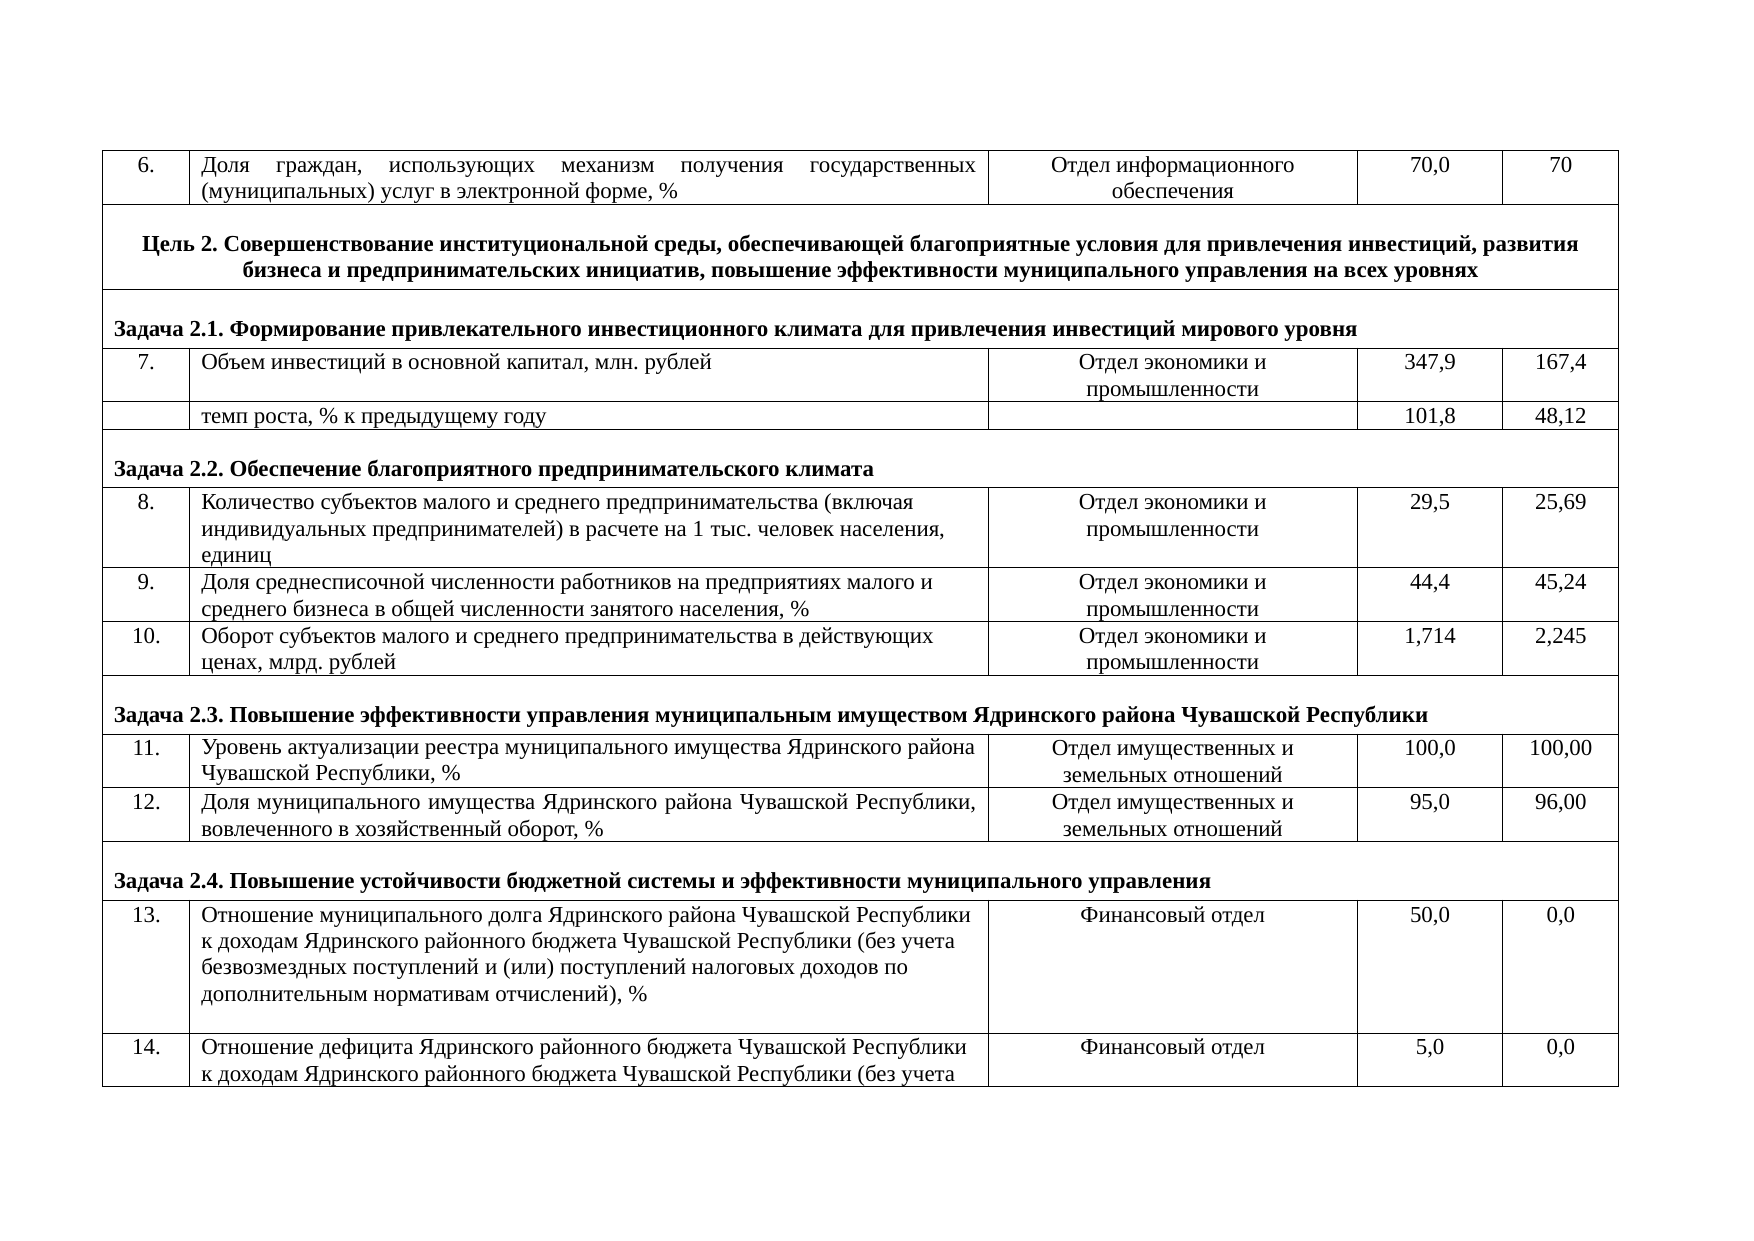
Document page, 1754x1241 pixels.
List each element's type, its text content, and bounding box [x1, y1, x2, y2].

table_cell [989, 402, 1357, 428]
table_cell 14. [103, 1034, 189, 1086]
table_cell Оборот субъектов малого и среднего предпринимательства в действующих ценах, млрд. рублей [190, 622, 988, 675]
table_cell Отдел имущественных и земельных отношений [989, 788, 1357, 841]
table_cell Финансовый отдел [989, 1034, 1357, 1086]
table_cell 48,12 [1503, 402, 1618, 428]
table_cell Отдел экономики и промышленности [989, 488, 1357, 567]
table_cell Отношение муниципального долга Ядринского района Чувашской Республики к доходам Ядринского районного бюджета Чувашской Республики (без учета безвозмездных поступлений и (или) поступлений налоговых доходов по дополнительным нормативам отчислений), % [190, 901, 988, 1032]
table_cell темп роста, % к предыдущему году [190, 402, 988, 428]
table_cell 1,714 [1358, 622, 1502, 675]
table_cell Отдел экономики и промышленности [989, 349, 1357, 401]
table_cell 25,69 [1503, 488, 1618, 567]
table_cell Уровень актуализации реестра муниципального имущества Ядринского района Чувашской Республики, % [190, 735, 988, 787]
table_cell 167,4 [1503, 349, 1618, 401]
table_cell Задача 2.1. Формирование привлекательного инвестиционного климата для привлечения инвестиций мирового уровня [103, 290, 1618, 347]
table_cell Отдел экономики и промышленности [989, 568, 1357, 621]
table_cell 44,4 [1358, 568, 1502, 621]
table_cell 70,0 [1358, 151, 1502, 204]
table_cell 6. [103, 151, 189, 204]
table_cell 10. [103, 622, 189, 675]
table_cell 12. [103, 788, 189, 841]
table_cell 7. [103, 349, 189, 401]
table_cell 96,00 [1503, 788, 1618, 841]
table_cell 45,24 [1503, 568, 1618, 621]
table_cell 8. [103, 488, 189, 567]
table_cell 9. [103, 568, 189, 621]
table_cell 100,0 [1358, 735, 1502, 787]
table_cell 70 [1503, 151, 1618, 204]
table_cell 101,8 [1358, 402, 1502, 428]
table_cell Доля граждан, использующих механизм получения государственных (муниципальных) услуг в электронной форме, % [190, 151, 988, 204]
table_cell Количество субъектов малого и среднего предпринимательства (включая индивидуальных предпринимателей) в расчете на 1 тыс. человек населения, единиц [190, 488, 988, 567]
table_cell Цель 2. Совершенствование институциональной среды, обеспечивающей благоприятные условия для привлечения инвестиций, развития бизнеса и предпринимательских инициатив, повышение эффективности муниципального управления на всех уровнях [103, 205, 1618, 289]
table_cell 100,00 [1503, 735, 1618, 787]
table_cell Объем инвестиций в основной капитал, млн. рублей [190, 349, 988, 401]
table_cell 13. [103, 901, 189, 1032]
table_cell Отдел имущественных и земельных отношений [989, 735, 1357, 787]
table_cell Доля муниципального имущества Ядринского района Чувашской Республики, вовлеченного в хозяйственный оборот, % [190, 788, 988, 841]
table_cell Финансовый отдел [989, 901, 1357, 1032]
table_cell Задача 2.3. Повышение эффективности управления муниципальным имуществом Ядринского района Чувашской Республики [103, 676, 1618, 733]
table_cell 0,0 [1503, 901, 1618, 1032]
table_cell 11. [103, 735, 189, 787]
table_cell Отдел информационного обеспечения [989, 151, 1357, 204]
table_cell Отдел экономики и промышленности [989, 622, 1357, 675]
table_cell Задача 2.4. Повышение устойчивости бюджетной системы и эффективности муниципального управления [103, 842, 1618, 899]
table_cell [103, 402, 189, 428]
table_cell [190, 1034, 988, 1086]
table_cell 29,5 [1358, 488, 1502, 567]
table_cell 2,245 [1503, 622, 1618, 675]
table_cell 50,0 [1358, 901, 1502, 1032]
table_cell 0,0 [1503, 1034, 1618, 1086]
table_cell Задача 2.2. Обеспечение благоприятного предпринимательского климата [103, 430, 1618, 487]
table_cell 5,0 [1358, 1034, 1502, 1086]
table_cell 347,9 [1358, 349, 1502, 401]
table_cell 95,0 [1358, 788, 1502, 841]
table_cell Доля среднесписочной численности работников на предприятиях малого и среднего бизнеса в общей численности занятого населения, % [190, 568, 988, 621]
